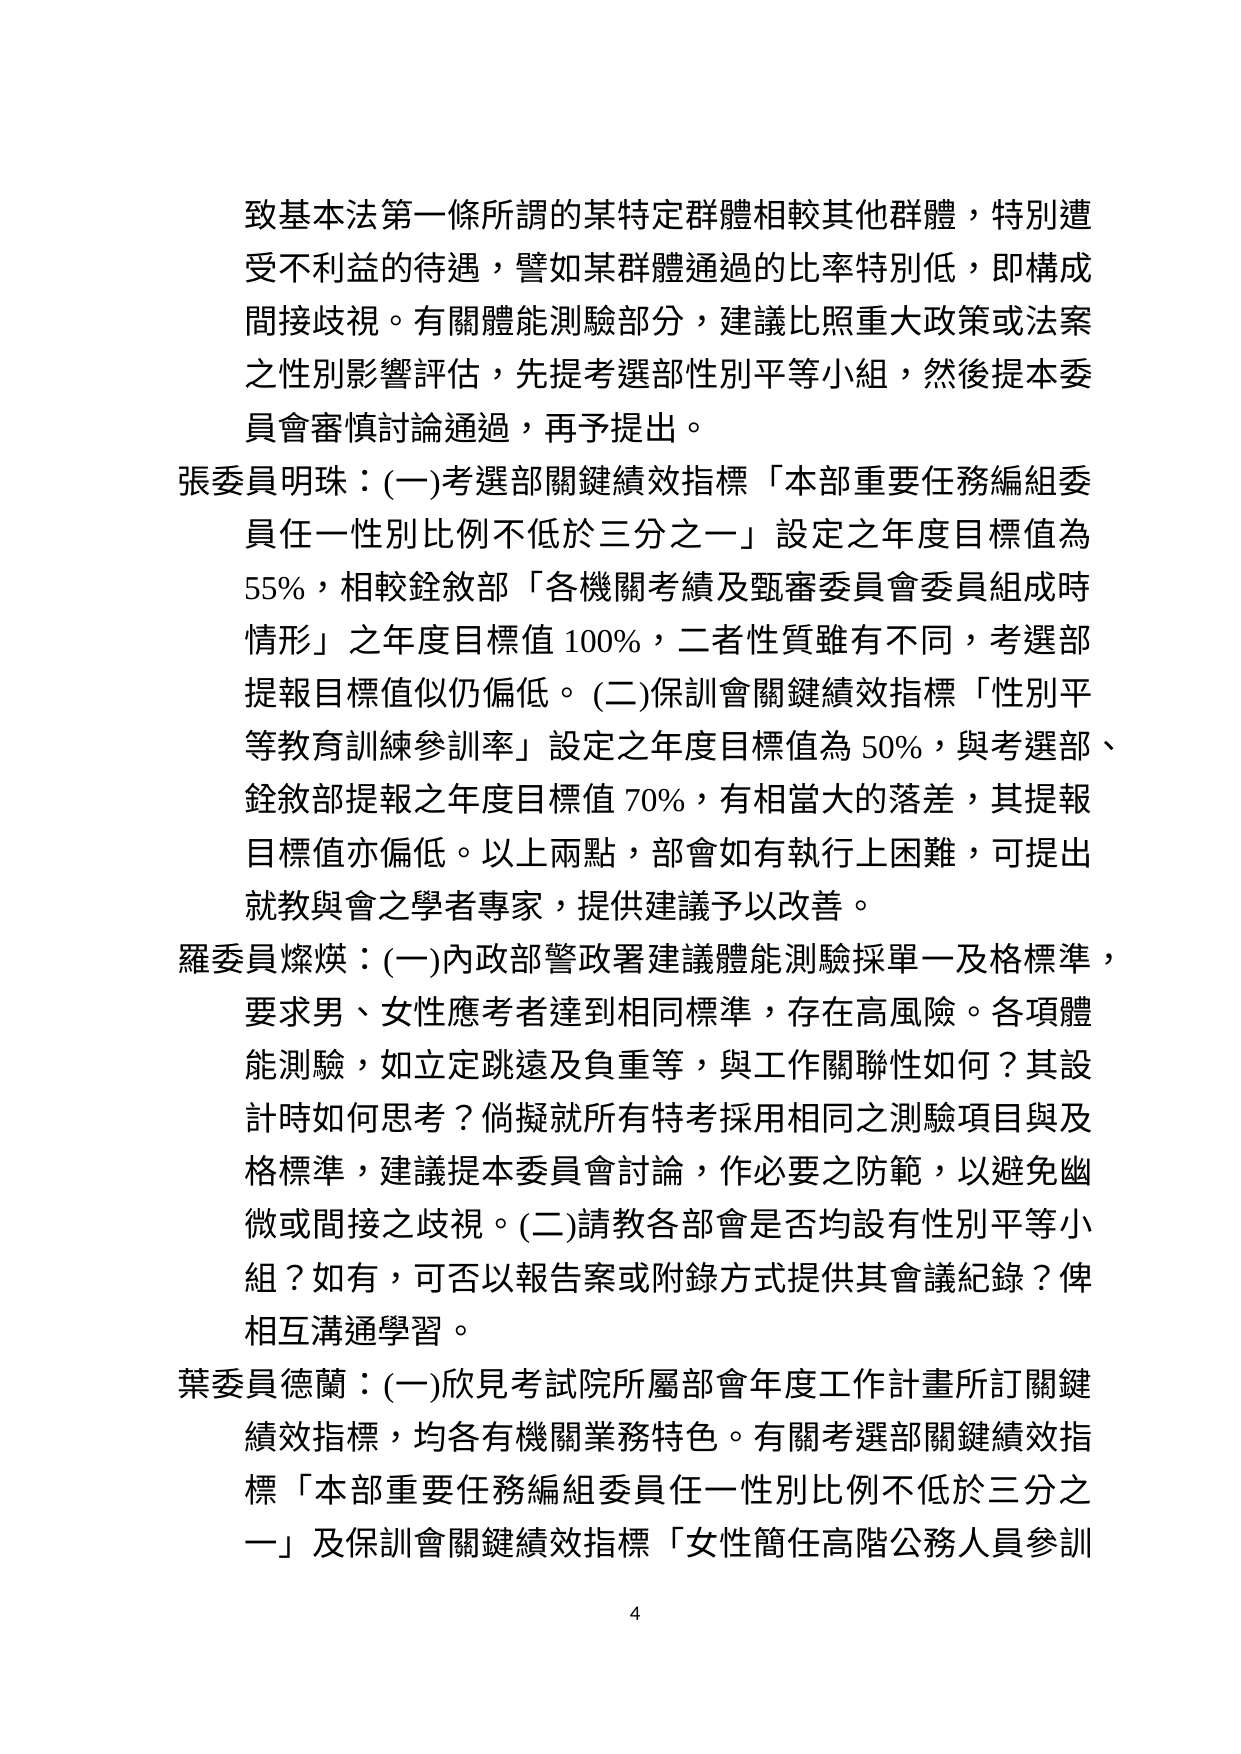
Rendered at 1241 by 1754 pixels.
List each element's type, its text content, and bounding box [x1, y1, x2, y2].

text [177, 186, 1092, 452]
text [177, 1355, 1092, 1568]
text 張委員明珠：(一)考選部關鍵績效指標「本部重要任務編組委員任一性別比例不低於三分之一」設定之年度目標值為55%，相較銓敘部「各機關考績及甄審委員會委員組成時情形」之年度目標值100%，二者性質雖有不同，考選部提報目標值似仍偏低。 (二)保訓會關鍵績效指標「性別平等教育訓練參訓率」設定之年度目標值為50%，與考選部、銓敘部提報之年度目標值70%，有相當大的落差，其提報目標值亦偏低。以上兩點，部會如有執行上困難，可提出就教與會之學者專家，提供建議予以改善。 [177, 452, 1092, 930]
text 羅委員燦煐：(一)內政部警政署建議體能測驗採單一及格標準，要求男、女性應考者達到相同標準，存在高風險。各項體能測驗，如立定跳遠及負重等，與工作關聯性如何？其設計時如何思考？倘擬就所有特考採用相同之測驗項目與及格標準，建議提本委員會討論，作必要之防範，以避免幽微或間接之歧視。(二)請教各部會是否均設有性別平等小組？如有，可否以報告案或附錄方式提供其會議紀錄？俾相互溝通學習。 [177, 930, 1092, 1355]
